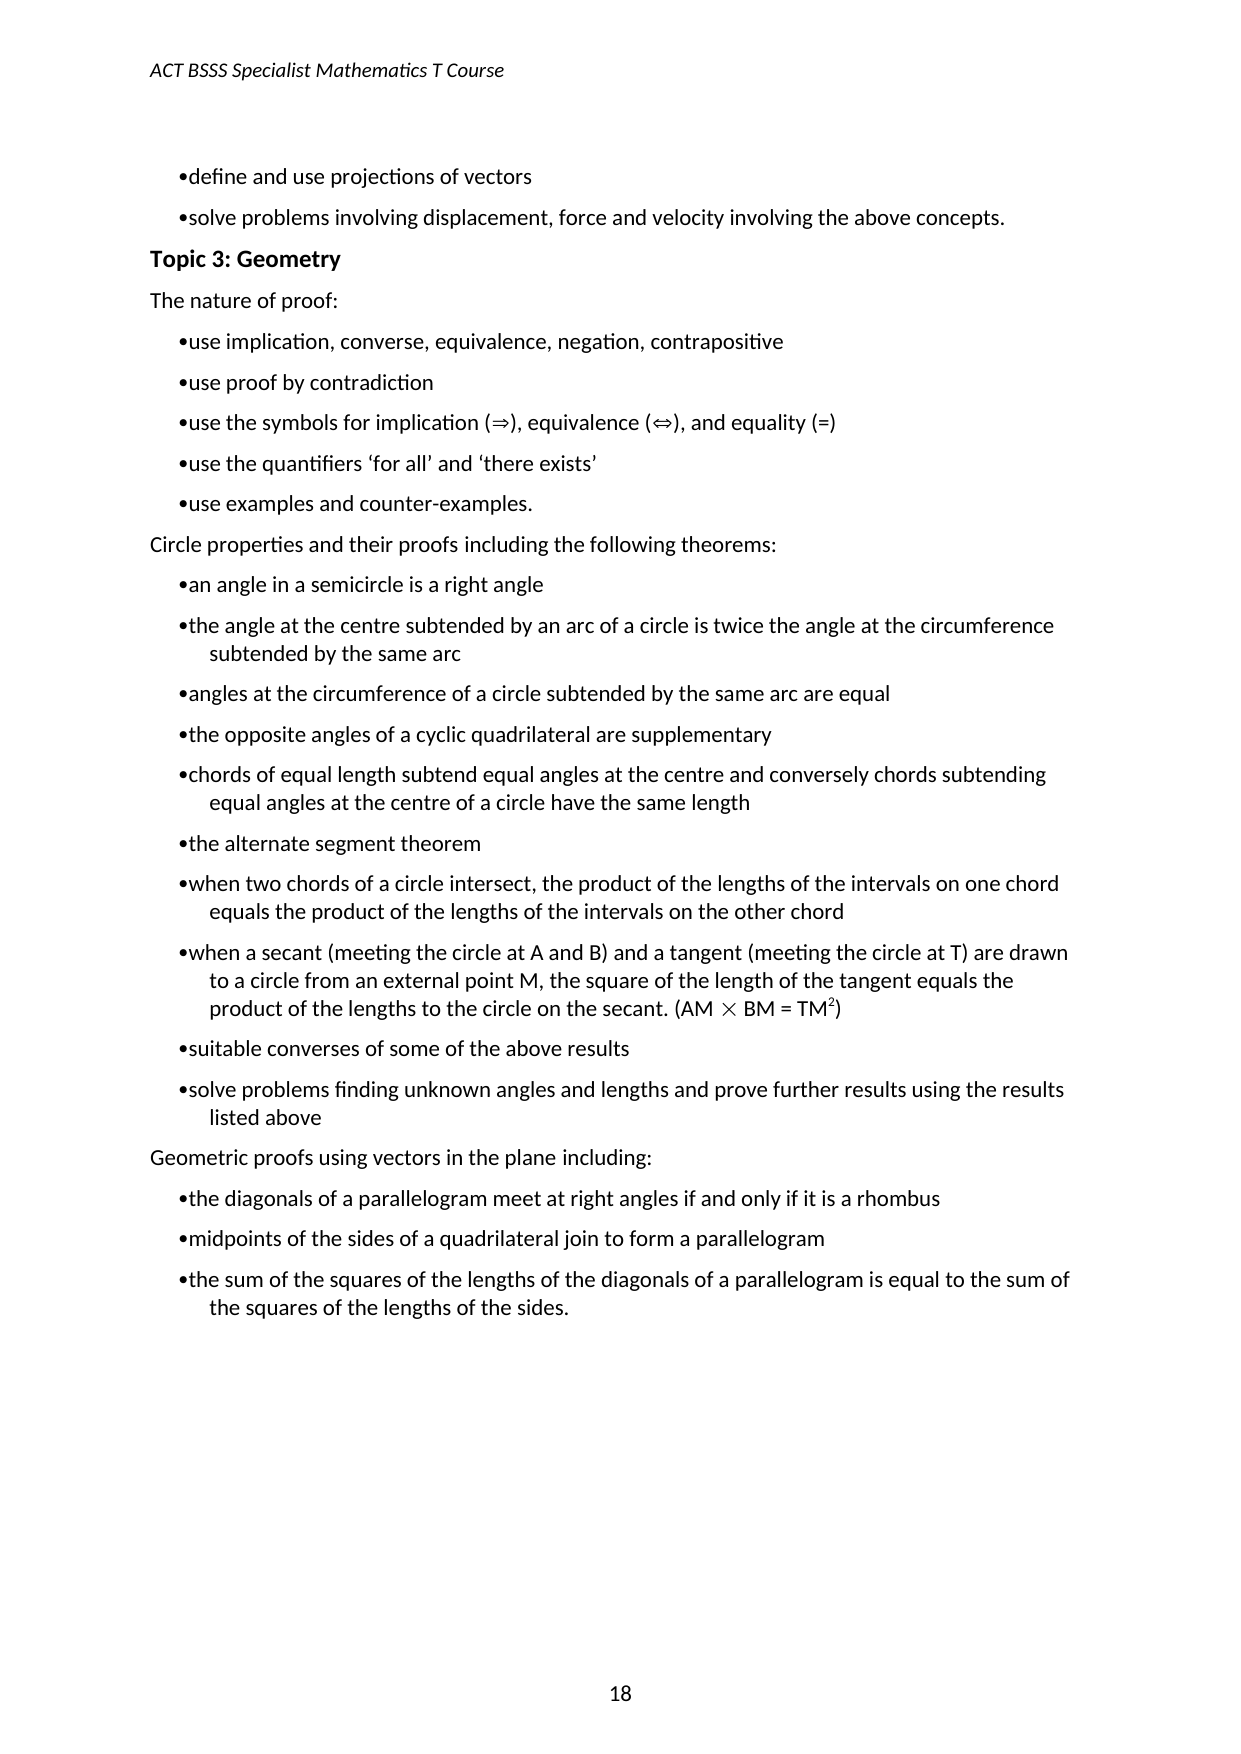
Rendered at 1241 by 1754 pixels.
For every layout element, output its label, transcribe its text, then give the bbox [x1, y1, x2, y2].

subtitle Topic 3: Geometry [150, 243, 1090, 274]
list suitable converses of some of the above results [179, 1034, 1090, 1062]
text Geometric proofs using vectors in the plane including: [150, 1143, 1090, 1172]
list the opposite angles of a cyclic quadrilateral are supplementary [179, 720, 1090, 748]
list use the symbols for implication (), equivalence (), and equality (=) [179, 408, 1090, 436]
list the angle at the centre subtended by an arc of a circle is twice the angle at the circumference subtended by the same arc [179, 611, 1090, 667]
list angles at the circumference of a circle subtended by the same arc are equal [179, 679, 1090, 707]
list an angle in a semicircle is a right angle [179, 570, 1090, 598]
list use implication, converse, equivalence, negation, contrapositive [179, 327, 1090, 355]
list use the quantifiers ‘for all’ and ‘there exists’ [179, 449, 1090, 477]
text The nature of proof: [150, 287, 1090, 314]
list the sum of the squares of the lengths of the diagonals of a parallelogram is equal to the sum of the squares of the lengths of the sides. [179, 1265, 1090, 1321]
list chords of equal length subtend equal angles at the centre and conversely chords subtending equal angles at the centre of a circle have the same length [179, 760, 1090, 816]
list midpoints of the sides of a quadrilateral join to form a parallelogram [179, 1224, 1090, 1253]
list solve problems finding unknown angles and lengths and prove further results using the results listed above [179, 1075, 1090, 1131]
list when a secant (meeting the circle at A and B) and a tangent (meeting the circle at T) are drawn to a circle from an external point M, the square of the length of the tangent equals the product of the lengths to the circle on the secant. (AM BM = TM2) [179, 938, 1090, 1022]
list the alternate segment theorem [179, 829, 1090, 857]
list use proof by contradiction [179, 368, 1090, 396]
list the diagonals of a parallelogram meet at right angles if and only if it is a rhombus [179, 1184, 1090, 1212]
list use examples and counter-examples. [179, 489, 1090, 517]
list define and use projections of vectors [179, 162, 1090, 191]
list when two chords of a circle intersect, the product of the lengths of the intervals on one chord equals the product of the lengths of the intervals on the other chord [179, 869, 1090, 925]
list solve problems involving displacement, force and velocity involving the above concepts. [179, 203, 1090, 231]
text Circle properties and their proofs including the following theorems: [150, 530, 1090, 558]
